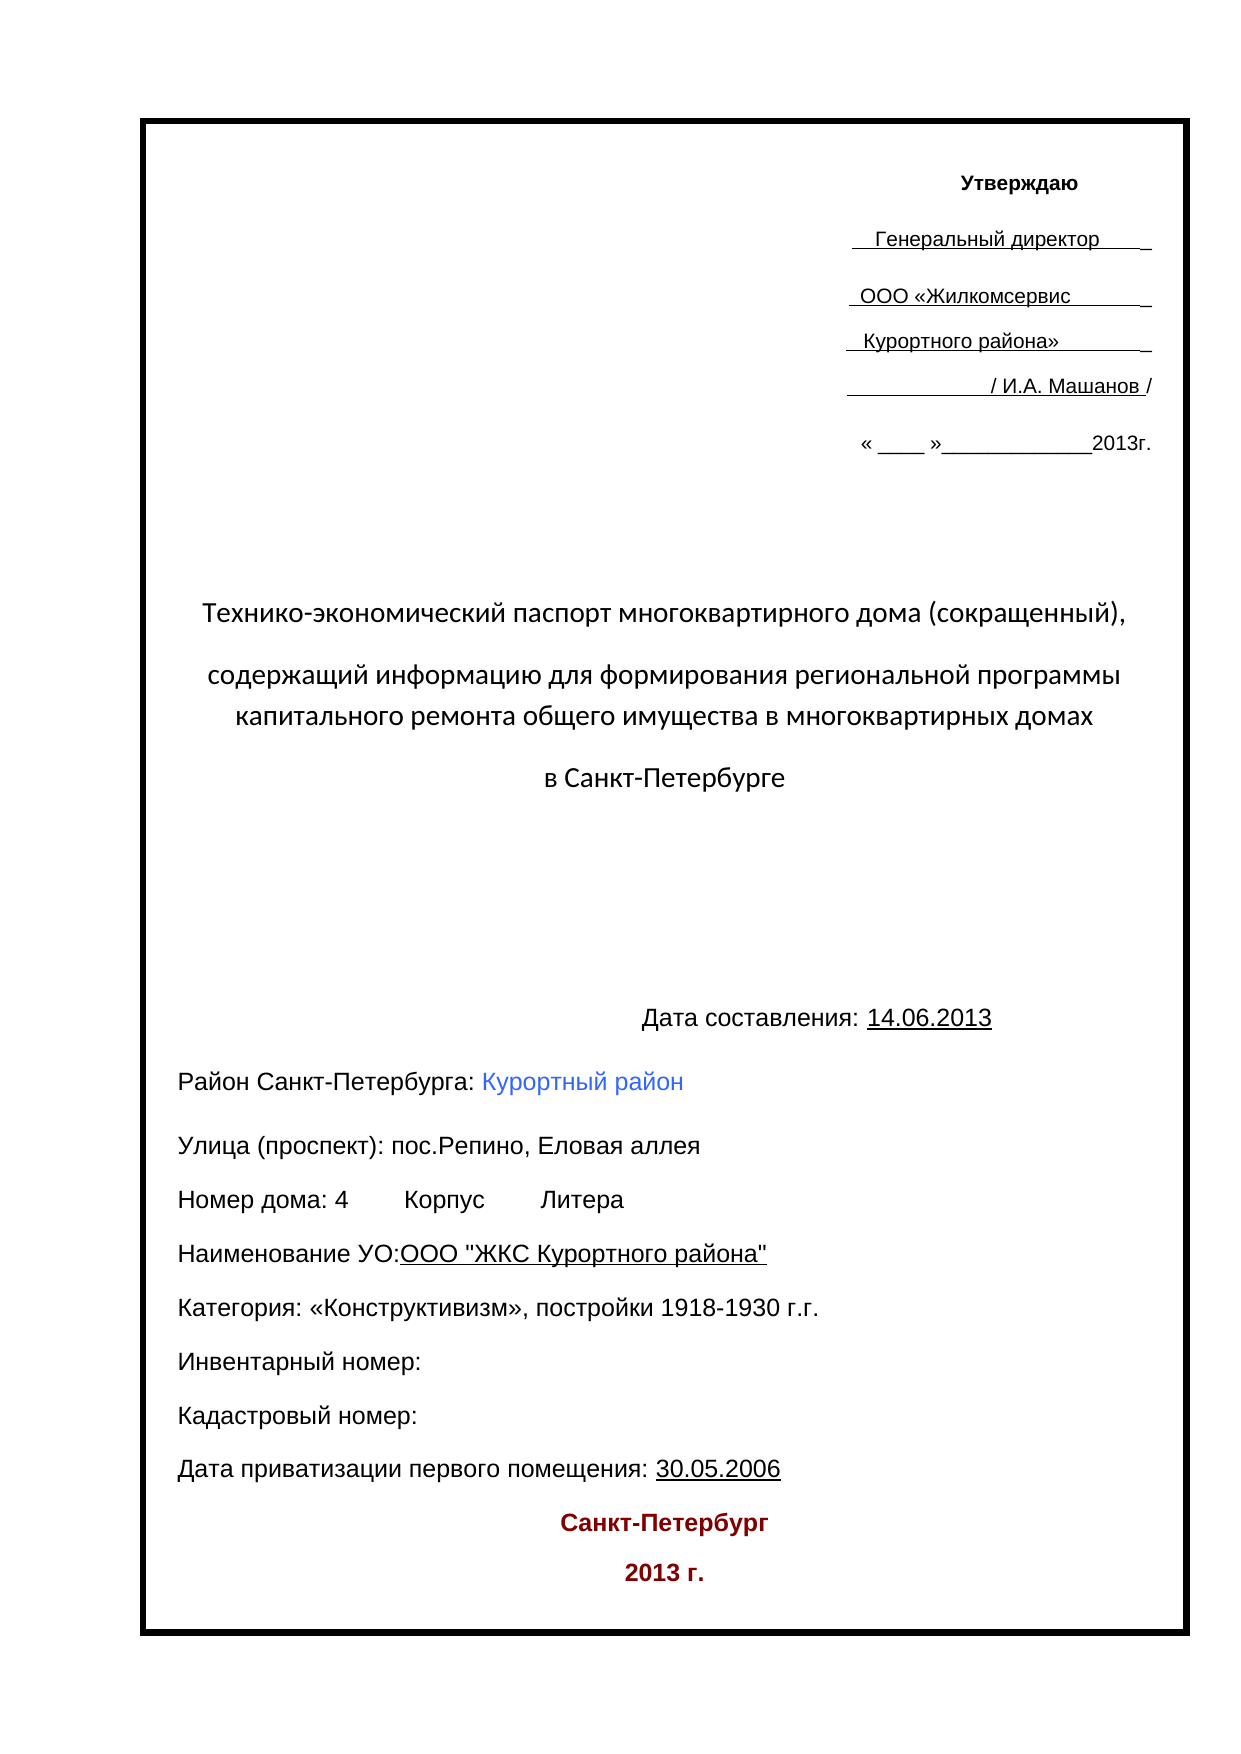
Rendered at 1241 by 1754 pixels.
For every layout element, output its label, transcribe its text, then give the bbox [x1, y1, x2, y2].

text Утверждаю [177, 171, 1078, 194]
text « ____ »_____________2013г. [177, 430, 1152, 454]
text Улица (проспект): пос.Репино, Еловая аллея [177, 1131, 1152, 1160]
text Дата составления: 14.06.2013 [177, 1003, 1152, 1032]
text Курортного района» _ [177, 329, 1152, 353]
text Cанкт-Петербург [177, 1508, 1152, 1537]
text / И.А. Машанов / [177, 374, 1152, 398]
text Генеральный директор _ [177, 227, 1152, 251]
text Технико-экономический паспорт многоквартирного дома (сокращенный), [177, 594, 1152, 630]
text Наименование УО:ООО "ЖКС Курортного района" [177, 1239, 1152, 1268]
text содержащий информацию для формирования региональной программы капитального ремонта общего имущества в многоквартирных домах [177, 656, 1152, 733]
text Район Санкт-Петербурга: Курортный район [177, 1067, 1152, 1096]
text 2013 г. [177, 1558, 1152, 1587]
text Номер дома: 4 Корпус Литера [177, 1185, 1152, 1214]
text Инвентарный номер: [177, 1347, 1152, 1376]
text Дата приватизации первого помещения: 30.05.2006 [177, 1454, 1152, 1483]
text в Санкт-Петербурге [177, 759, 1152, 794]
text Категория: «Конструктивизм», постройки 1918-1930 г.г. [177, 1293, 1152, 1322]
text Кадастровый номер: [177, 1401, 1152, 1429]
text ООО «Жилкомсервис _ [177, 284, 1152, 308]
